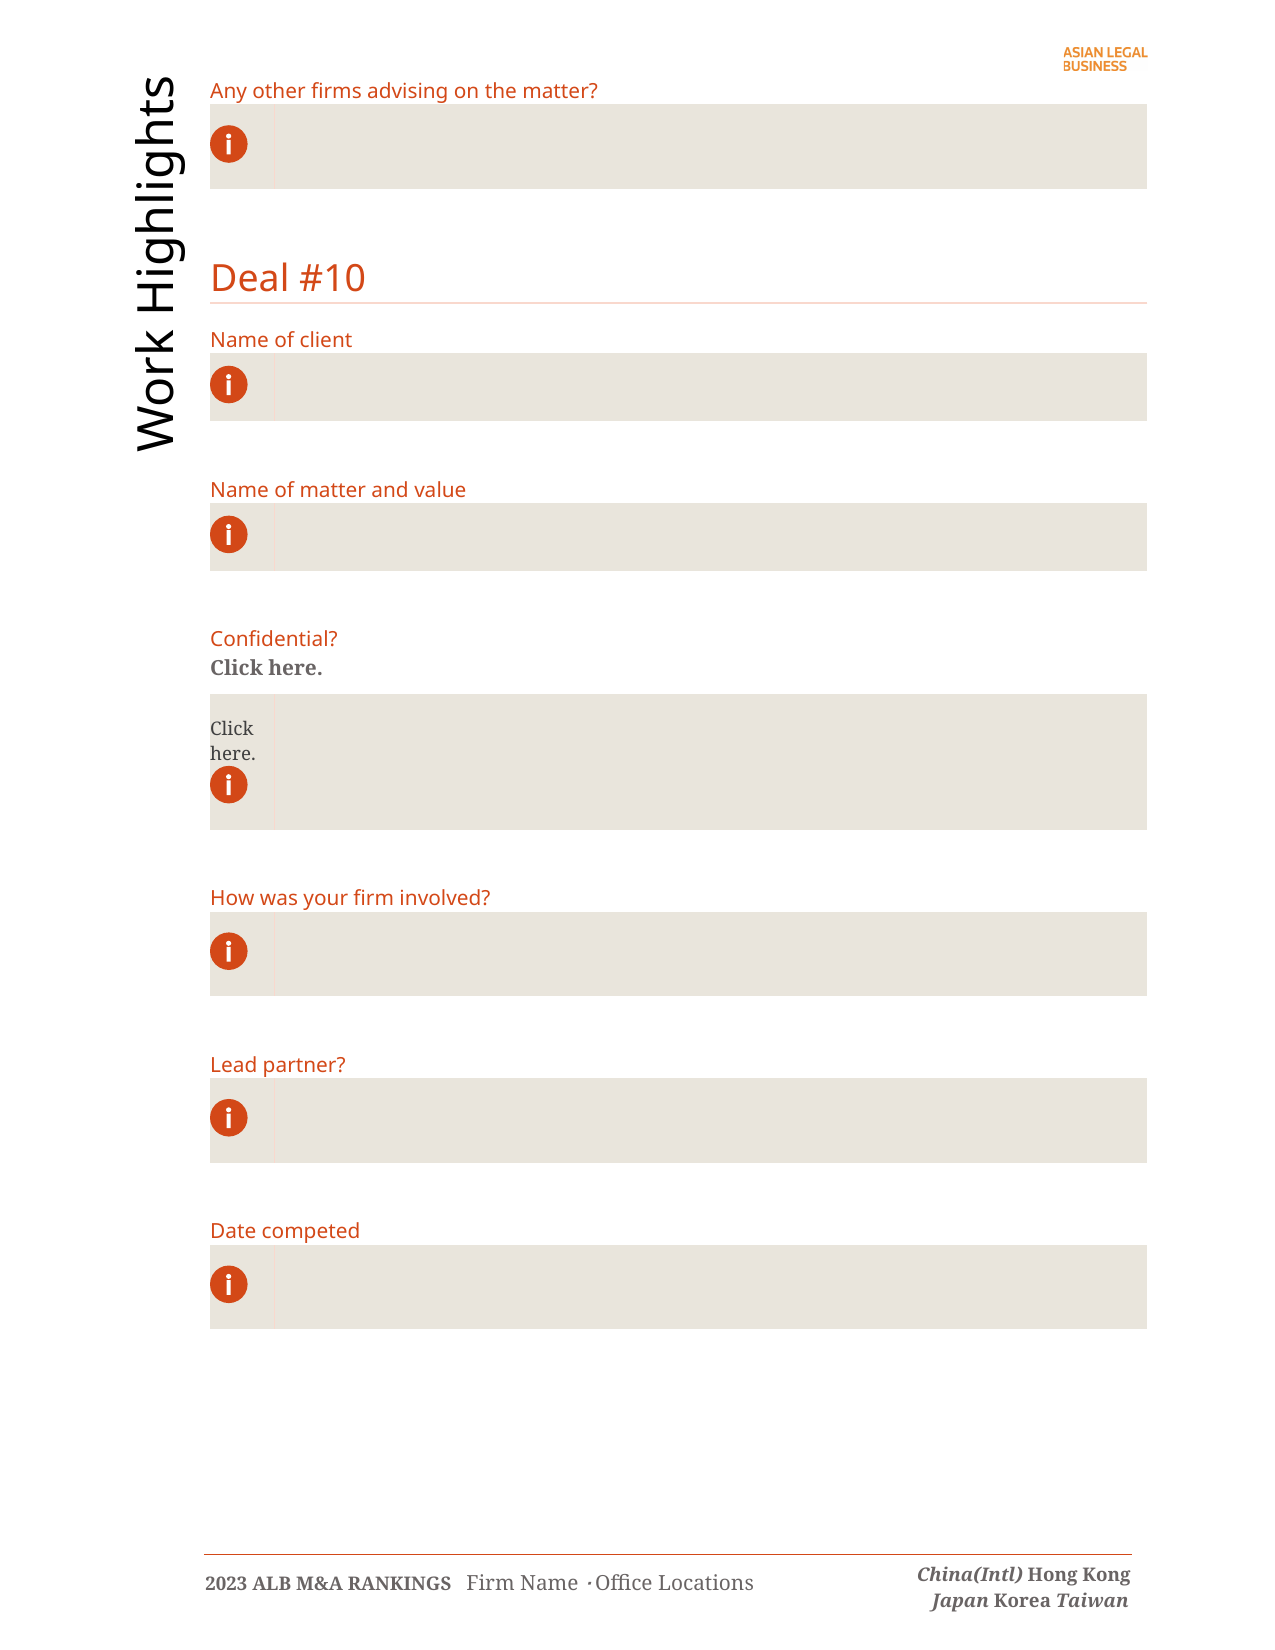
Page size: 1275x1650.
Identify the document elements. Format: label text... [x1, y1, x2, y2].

subtitle Lead partner? [210, 1050, 1147, 1078]
picture [1063, 47, 1148, 71]
subtitle Name of matter and value [210, 475, 1147, 503]
subtitle Date competed [210, 1216, 1147, 1245]
subtitle Name of client [210, 325, 1147, 353]
subtitle Deal #10 [210, 251, 1147, 302]
subtitle How was your firm involved? [210, 883, 1147, 912]
subtitle Confidential? [210, 624, 1147, 653]
subtitle Any other firms advising on the matter? [210, 76, 1147, 104]
